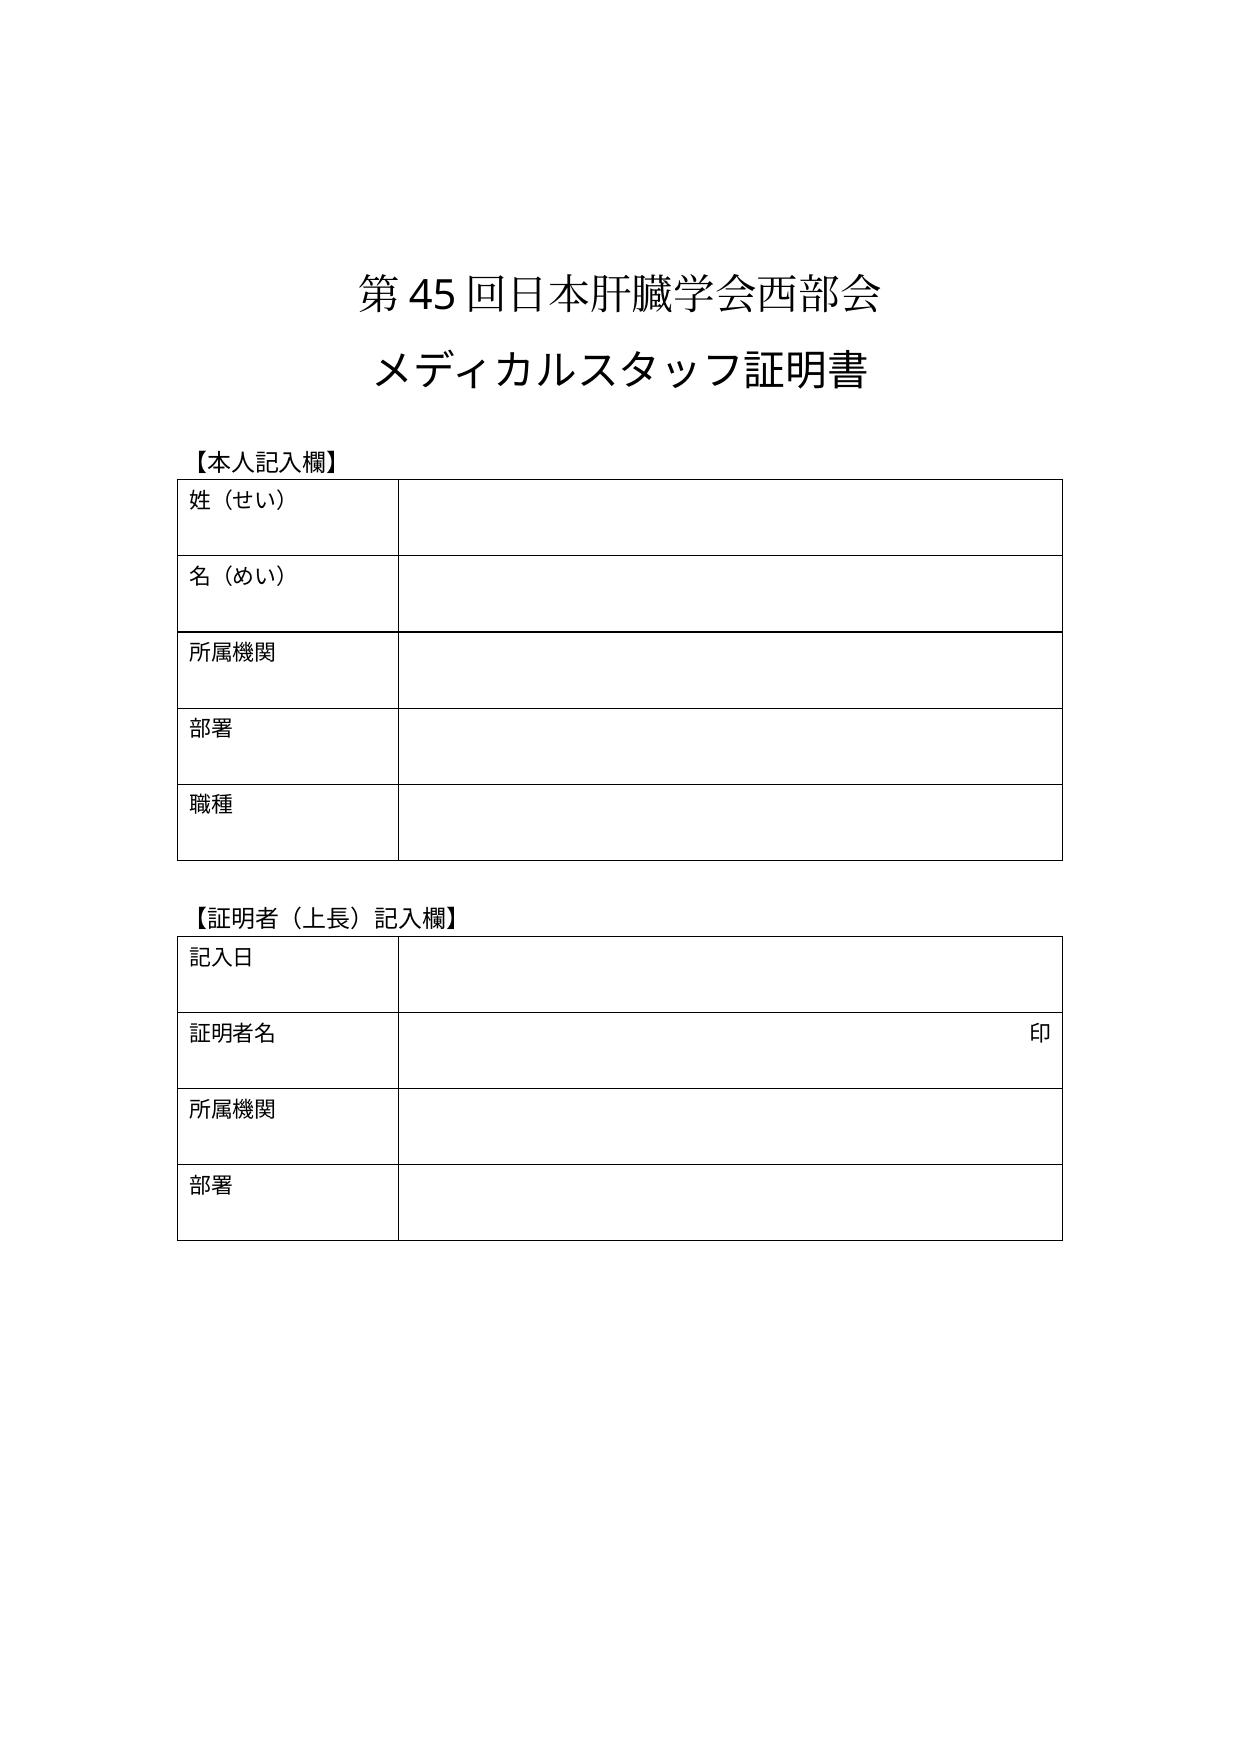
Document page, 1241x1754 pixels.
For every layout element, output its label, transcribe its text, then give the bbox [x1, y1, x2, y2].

table_cell [399, 633, 1062, 707]
table_header [399, 937, 1062, 1012]
table_cell [399, 709, 1062, 783]
text 【証明者（上長）記入欄】 [177, 898, 1063, 936]
table_cell 所属機関 [178, 1089, 398, 1164]
text メディカルスタッフ証明書 [177, 329, 1063, 404]
text 第45回日本肝臓学会西部会 [177, 254, 1063, 329]
text 【本人記入欄】 [177, 442, 1063, 479]
table_cell [399, 556, 1062, 631]
table_header 姓（せい） [178, 480, 398, 555]
table_header 記入日 [178, 937, 398, 1012]
table_cell 名（めい） [178, 556, 398, 631]
table_cell 証明者名 [178, 1013, 398, 1088]
table_cell 印 [399, 1013, 1062, 1088]
table_cell 部署 [178, 1165, 398, 1240]
table_header [399, 480, 1062, 555]
table_cell 職種 [178, 785, 398, 859]
table_cell 部署 [178, 709, 398, 783]
table_cell [399, 1089, 1062, 1164]
table_cell 所属機関 [178, 633, 398, 707]
table_cell [399, 1165, 1062, 1240]
table_cell [399, 785, 1062, 859]
